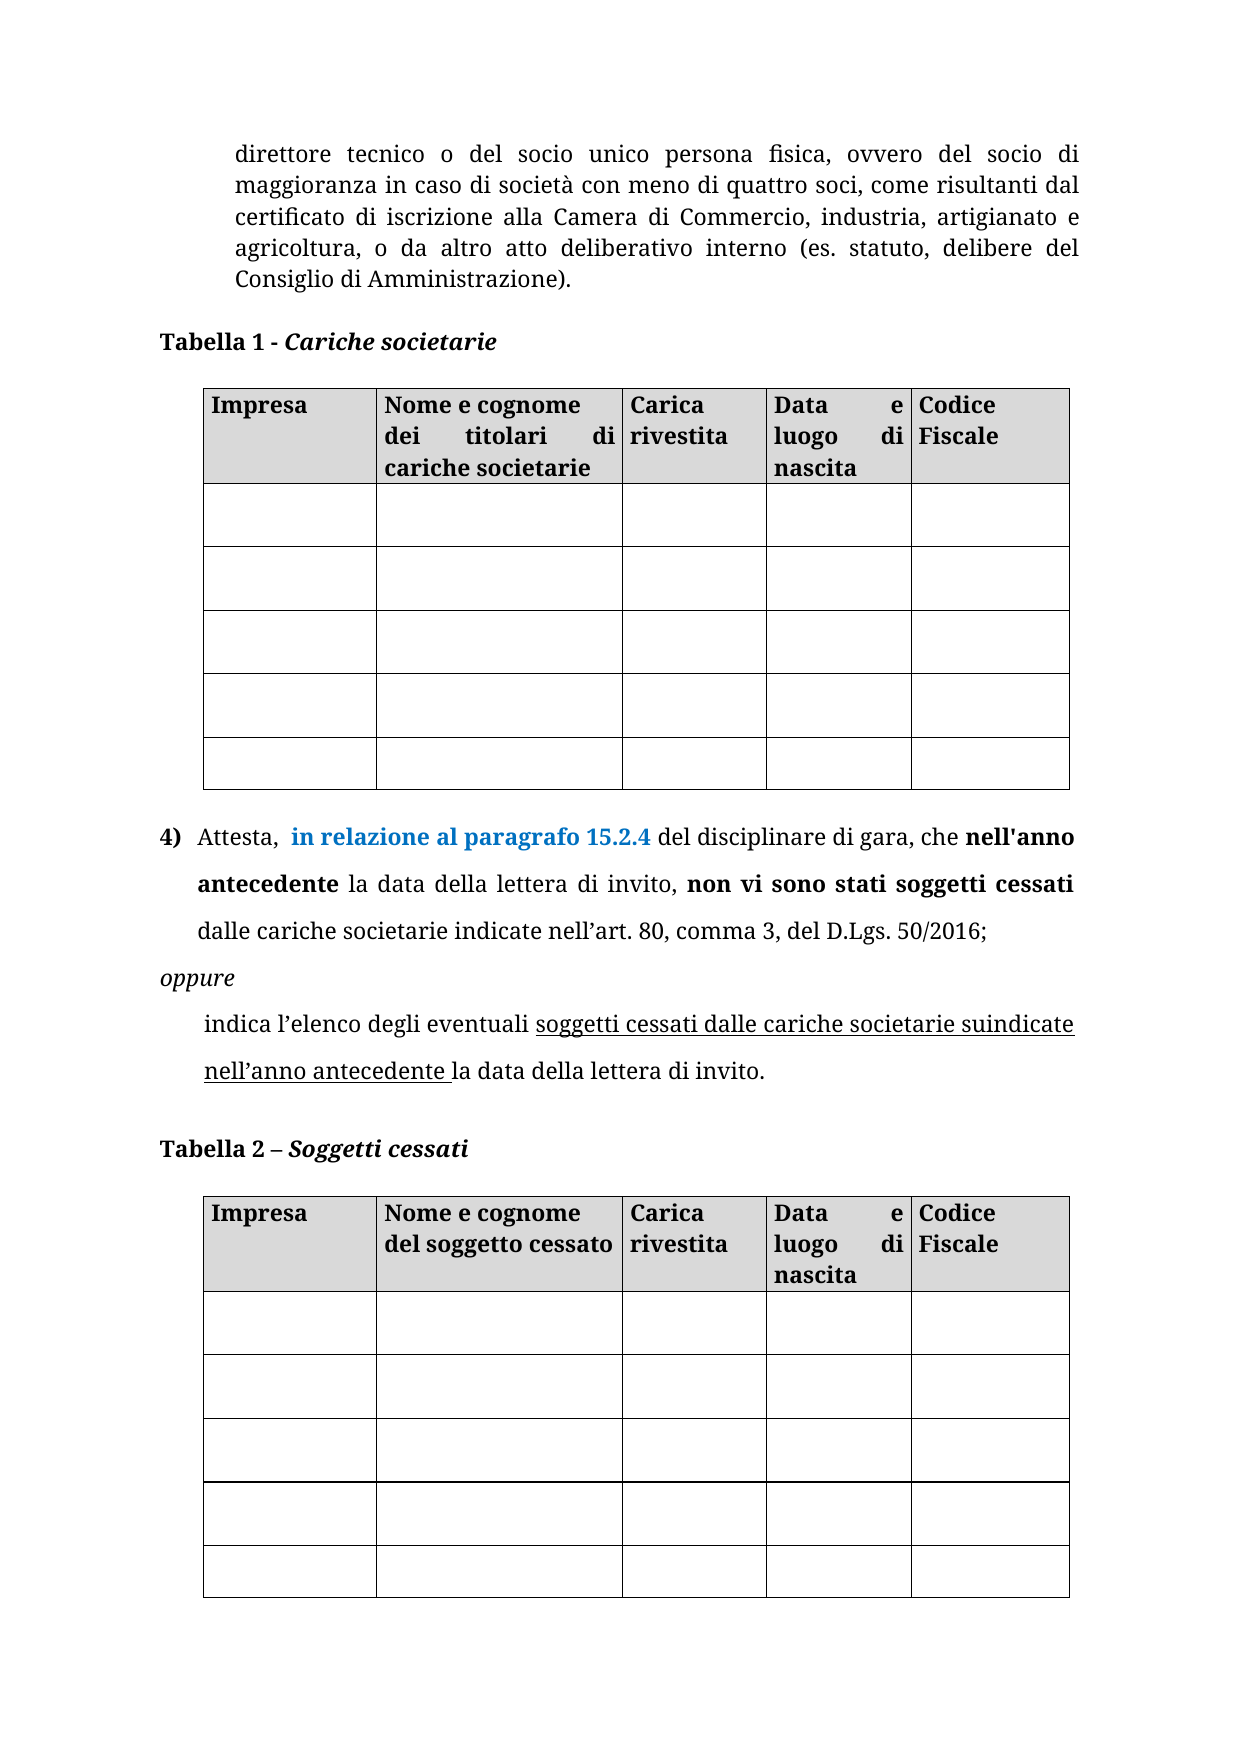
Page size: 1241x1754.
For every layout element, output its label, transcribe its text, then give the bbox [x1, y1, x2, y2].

table_cell [912, 1419, 1069, 1481]
table_cell [204, 738, 376, 789]
table_cell [623, 611, 766, 673]
text indica l’elenco degli eventuali soggetti cessati dalle cariche societarie suindicate nell’anno antecedente la data della lettera di invito. [204, 1008, 1075, 1087]
table_cell [767, 547, 911, 610]
table_cell [767, 1355, 911, 1418]
table_header Nome e cognome del soggetto cessato [377, 1197, 622, 1291]
table_cell [912, 1546, 1069, 1597]
table_cell [912, 1355, 1069, 1418]
table_header Carica rivestita [623, 1197, 766, 1291]
text Tabella 2 – Soggetti cessati [159, 1133, 1075, 1165]
text oppure [159, 962, 1075, 993]
table_cell [623, 1292, 766, 1354]
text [234, 138, 1081, 294]
table_cell [377, 1546, 622, 1597]
text Tabella 1 - Cariche societarie [159, 325, 1081, 357]
table_cell [204, 1292, 376, 1354]
table_header Codice Fiscale [912, 389, 1069, 483]
table_header Impresa [204, 1197, 376, 1291]
table_cell [623, 547, 766, 610]
table_cell [377, 1292, 622, 1354]
table_cell [912, 547, 1069, 610]
table_cell [623, 738, 766, 789]
table_cell [623, 674, 766, 737]
table_cell [204, 484, 376, 546]
list Attesta, in relazione al paragrafo 15.2.4 del disciplinare di gara, che nell'anno antecedente la data della lettera di invito, non vi sono stati soggetti cessati dalle cariche societarie indicate nell’art. 80, comma 3, del D.Lgs. 50/2016; [159, 821, 1075, 946]
table_cell [204, 1483, 376, 1545]
table_cell [767, 1292, 911, 1354]
table_cell [204, 1546, 376, 1597]
table_cell [767, 1419, 911, 1481]
table_cell [623, 1355, 766, 1418]
table_cell [912, 1292, 1069, 1354]
table_cell [767, 484, 911, 546]
table_cell [377, 484, 622, 546]
table_cell [204, 547, 376, 610]
table_cell [623, 484, 766, 546]
table_cell [912, 1483, 1069, 1545]
table_cell [377, 674, 622, 737]
table_header Codice Fiscale [912, 1197, 1069, 1291]
table_header Impresa [204, 389, 376, 483]
table_cell [204, 611, 376, 673]
table_cell [767, 1546, 911, 1597]
table_cell [623, 1419, 766, 1481]
table_cell [767, 611, 911, 673]
table_cell [377, 1355, 622, 1418]
table_cell [377, 611, 622, 673]
table_cell [767, 738, 911, 789]
table_header Data e luogo di nascita [767, 1197, 911, 1291]
table_cell [377, 1483, 622, 1545]
table_cell [377, 1419, 622, 1481]
table_cell [204, 1355, 376, 1418]
table_cell [623, 1546, 766, 1597]
table_cell [377, 547, 622, 610]
table_cell [912, 738, 1069, 789]
table_header Nome e cognome dei titolari di cariche societarie [377, 389, 622, 483]
table_cell [204, 1419, 376, 1481]
table_cell [912, 484, 1069, 546]
table_header Carica rivestita [623, 389, 766, 483]
table_cell [767, 1483, 911, 1545]
table_cell [623, 1483, 766, 1545]
table_cell [912, 674, 1069, 737]
table_cell [204, 674, 376, 737]
table_cell [767, 674, 911, 737]
table_cell [377, 738, 622, 789]
table_header Data e luogo di nascita [767, 389, 911, 483]
table_cell [912, 611, 1069, 673]
